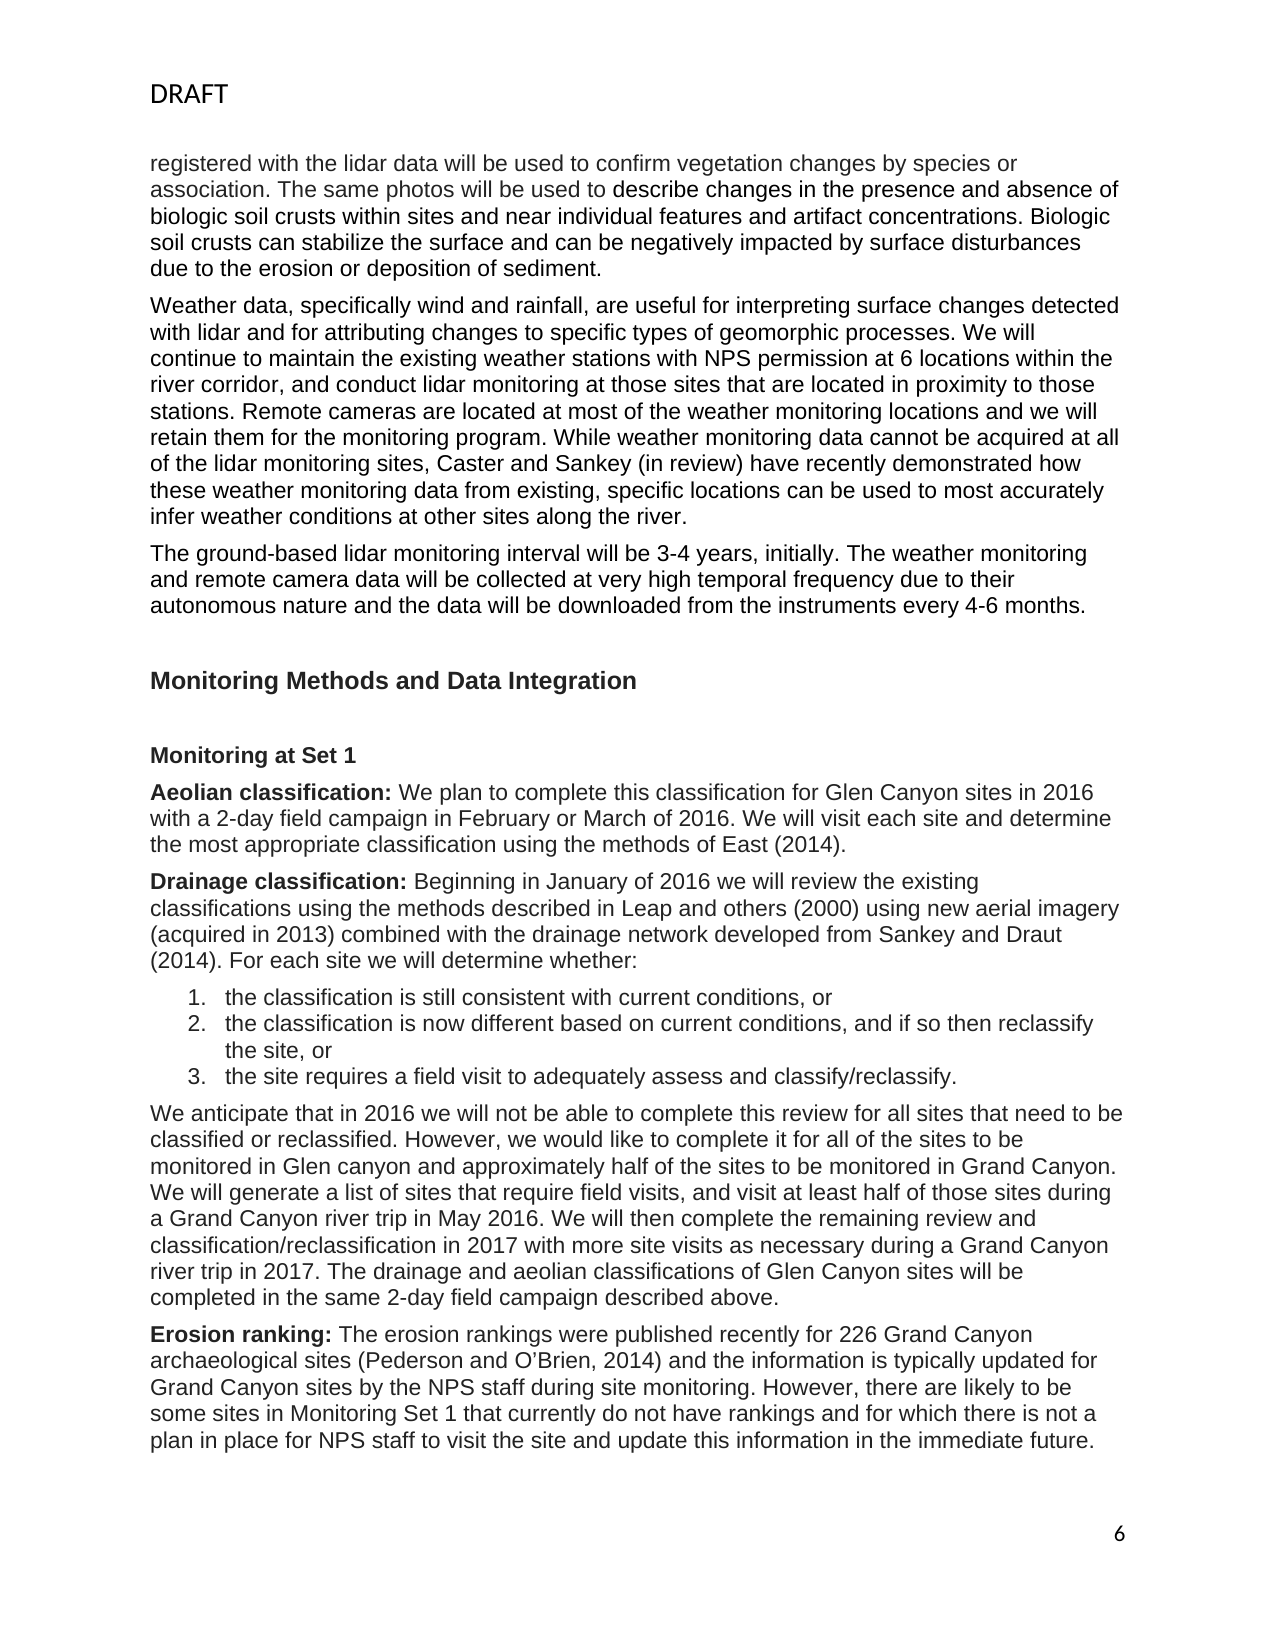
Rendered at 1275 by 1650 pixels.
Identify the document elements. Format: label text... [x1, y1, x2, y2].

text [150, 150, 1125, 282]
text We anticipate that in 2016 we will not be able to complete this review for all sites that need to be classified or reclassified. However, we would like to complete it for all of the sites to be monitored in Glen canyon and approximately half of the sites to be monitored in Grand Canyon. We will generate a list of sites that require field visits, and visit at least half of those sites during a Grand Canyon river trip in May 2016. We will then complete the remaining review and classification/reclassification in 2017 with more site visits as necessary during a Grand Canyon river trip in 2017. The drainage and aeolian classifications of Glen Canyon sites will be completed in the same 2-day field campaign described above. [150, 1100, 1125, 1311]
text Monitoring Methods and Data Integration [150, 666, 1125, 695]
list the classification is now different based on current conditions, and if so then reclassify the site, or [187, 1010, 1125, 1063]
text Drainage classification: Beginning in January of 2016 we will review the existing classifications using the methods described in Leap and others (2000) using new aerial imagery (acquired in 2013) combined with the drainage network developed from Sankey and Draut (2014). For each site we will determine whether: [150, 868, 1125, 974]
text The ground-based lidar monitoring interval will be 3-4 years, initially. The weather monitoring and remote camera data will be collected at very high temporal frequency due to their autonomous nature and the data will be downloaded from the instruments every 4-6 months. [150, 540, 1125, 619]
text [150, 1321, 1125, 1453]
text Weather data, specifically wind and rainfall, are useful for interpreting surface changes detected with lidar and for attributing changes to specific types of geomorphic processes. We will continue to maintain the existing weather stations with NPS permission at 6 locations within the river corridor, and conduct lidar monitoring at those sites that are located in proximity to those stations. Remote cameras are located at most of the weather monitoring locations and we will retain them for the monitoring program. While weather monitoring data cannot be acquired at all of the lidar monitoring sites, Caster and Sankey (in review) have recently demonstrated how these weather monitoring data from existing, specific locations can be used to most accurately infer weather conditions at other sites along the river. [150, 292, 1125, 529]
list the site requires a field visit to adequately assess and classify/reclassify. [187, 1063, 1125, 1089]
text Monitoring at Set 1 [150, 742, 1125, 768]
list the classification is still consistent with current conditions, or [187, 984, 1125, 1010]
text Aeolian classification: We plan to complete this classification for Glen Canyon sites in 2016 with a 2-day field campaign in February or March of 2016. We will visit each site and determine the most appropriate classification using the methods of East (2014). [150, 779, 1125, 858]
